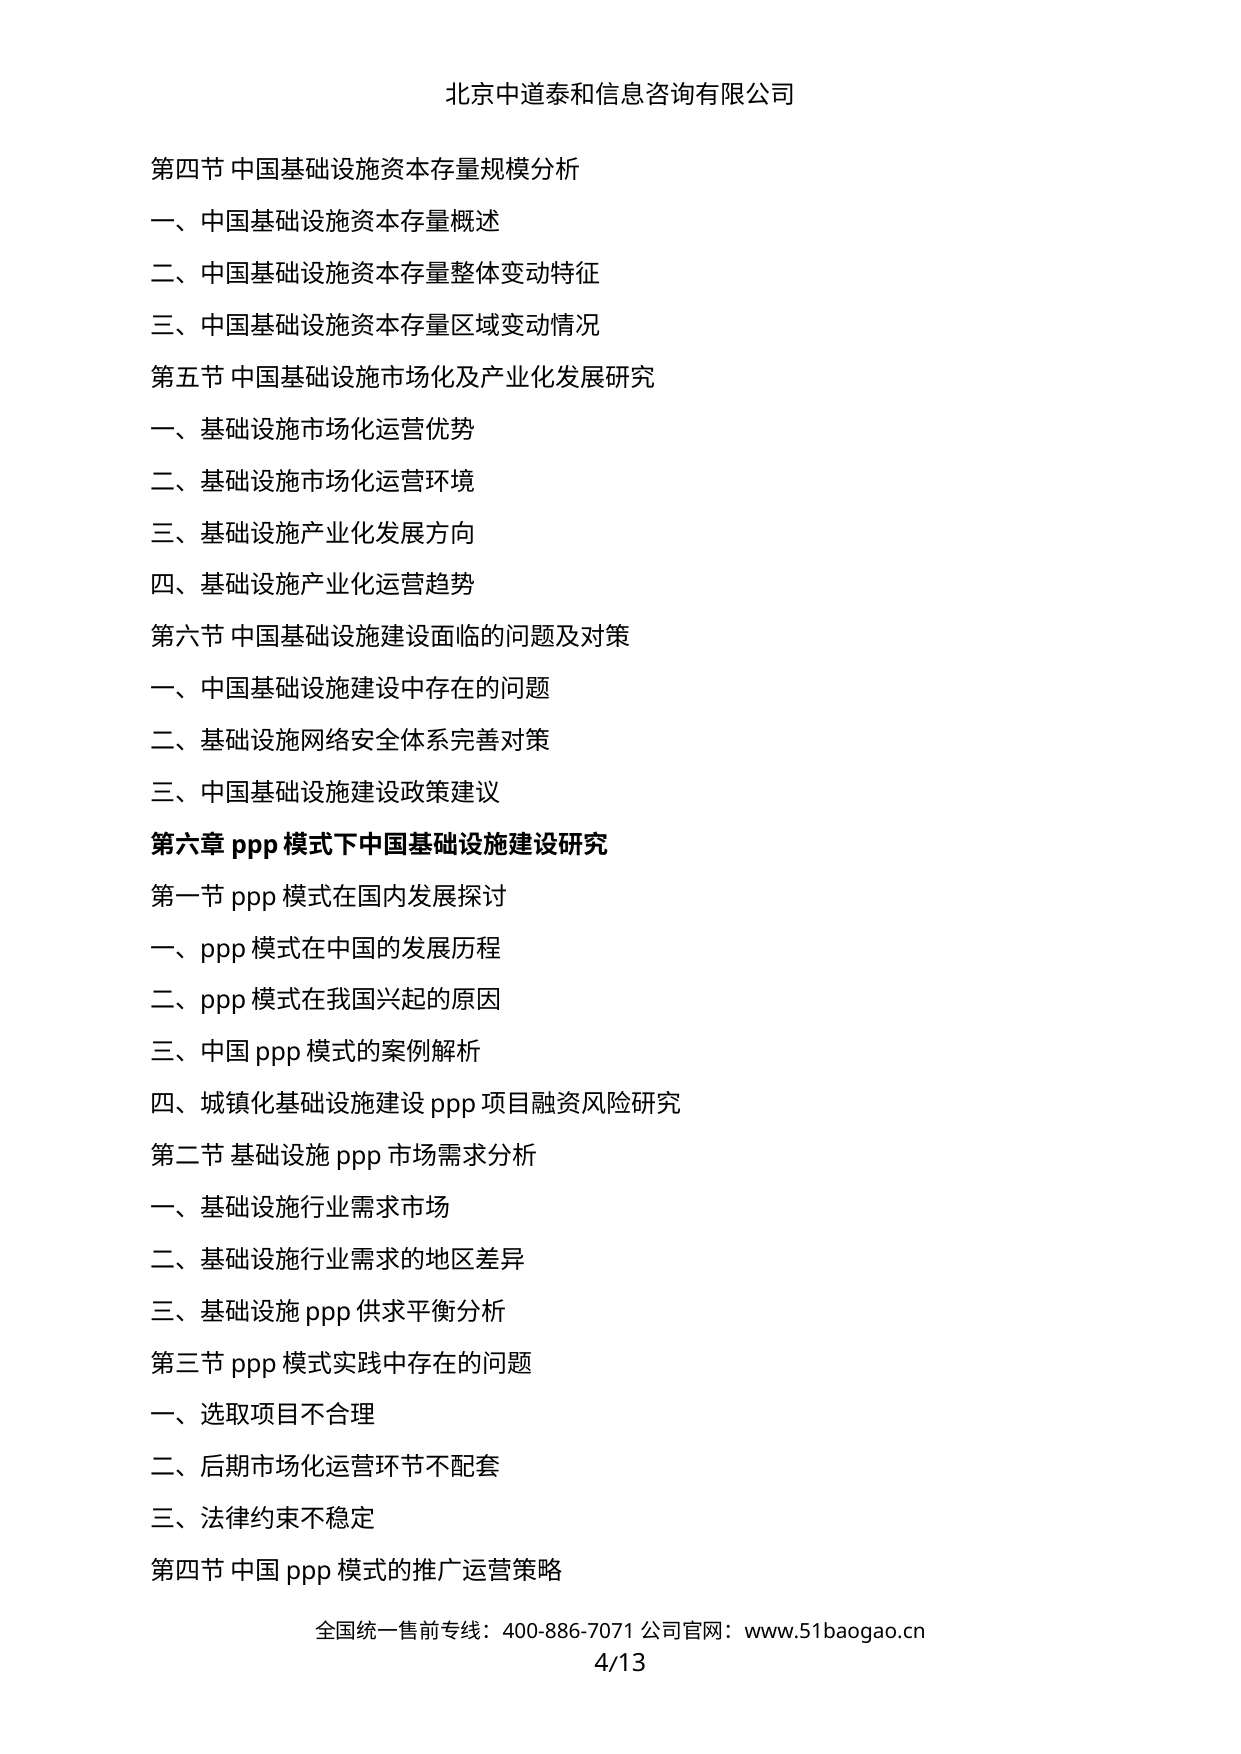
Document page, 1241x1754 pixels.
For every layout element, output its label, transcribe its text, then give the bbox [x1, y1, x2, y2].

text 一、基础设施市场化运营优势 [150, 409, 1090, 446]
text 三、中国基础设施资本存量区域变动情况 [150, 306, 1090, 342]
text 四、城镇化基础设施建设ppp项目融资风险研究 [150, 1084, 1090, 1120]
text 第六章 ppp模式下中国基础设施建设研究 [150, 824, 1090, 861]
text 第六节 中国基础设施建设面临的问题及对策 [150, 617, 1090, 653]
text 第四节 中国ppp模式的推广运营策略 [150, 1551, 1090, 1587]
text 二、后期市场化运营环节不配套 [150, 1447, 1090, 1483]
text 第二节 基础设施ppp市场需求分析 [150, 1136, 1090, 1172]
text 一、选取项目不合理 [150, 1395, 1090, 1431]
text 三、中国基础设施建设政策建议 [150, 772, 1090, 809]
text 一、中国基础设施资本存量概述 [150, 202, 1090, 238]
text 一、基础设施行业需求市场 [150, 1187, 1090, 1224]
text 二、基础设施市场化运营环境 [150, 461, 1090, 497]
text 一、中国基础设施建设中存在的问题 [150, 669, 1090, 705]
text 三、法律约束不稳定 [150, 1499, 1090, 1535]
text 第五节 中国基础设施市场化及产业化发展研究 [150, 357, 1090, 394]
text 第三节 ppp模式实践中存在的问题 [150, 1343, 1090, 1379]
text 二、中国基础设施资本存量整体变动特征 [150, 254, 1090, 290]
text 三、基础设施产业化发展方向 [150, 513, 1090, 549]
text 二、基础设施行业需求的地区差异 [150, 1239, 1090, 1276]
text 第一节 ppp模式在国内发展探讨 [150, 876, 1090, 912]
text 二、基础设施网络安全体系完善对策 [150, 721, 1090, 757]
text 第四节 中国基础设施资本存量规模分析 [150, 150, 1090, 186]
text 一、ppp模式在中国的发展历程 [150, 928, 1090, 964]
text 四、基础设施产业化运营趋势 [150, 565, 1090, 601]
text 二、ppp模式在我国兴起的原因 [150, 980, 1090, 1016]
text 三、基础设施ppp供求平衡分析 [150, 1291, 1090, 1327]
text 三、中国ppp模式的案例解析 [150, 1032, 1090, 1068]
